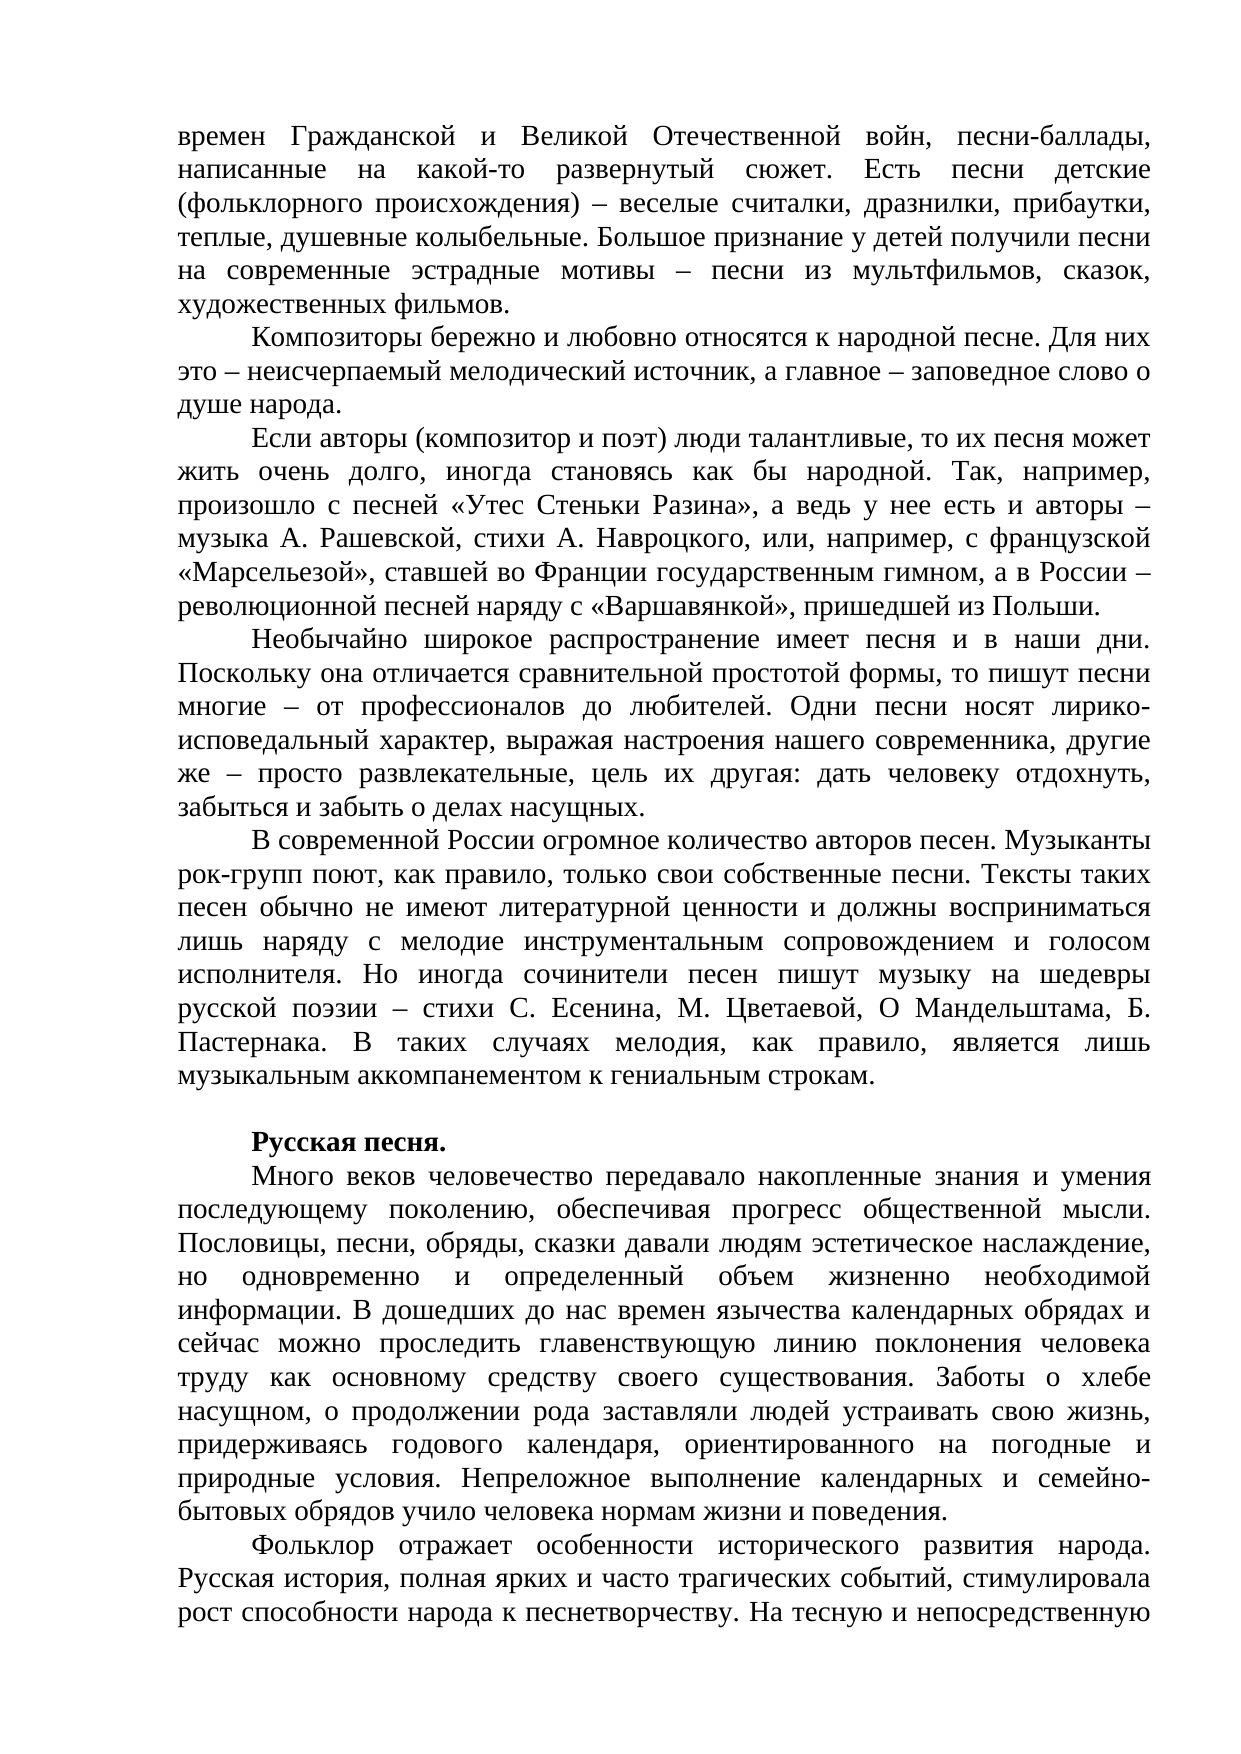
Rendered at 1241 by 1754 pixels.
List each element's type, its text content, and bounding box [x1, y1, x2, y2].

text Много веков человечество передавало накопленные знания и умения последующему поколению, обеспечивая прогресс общественной мысли. Пословицы, песни, обряды, сказки давали людям эстетическое наслаждение, но одновременно и определенный объем жизненно необходимой информации. В дошедших до нас времен язычества календарных обрядах и сейчас можно проследить главенствующую линию поклонения человека труду как основному средству своего существования. Заботы о хлебе насущном, о продолжении рода заставляли людей устраивать свою жизнь, придерживаясь годового календаря, ориентированного на погодные и природные условия. Непреложное выполнение календарных и семейно-бытовых обрядов учило человека нормам жизни и поведения. [177, 1158, 1152, 1527]
text Композиторы бережно и любовно относятся к народной песне. Для них это – неисчерпаемый мелодический источник, а главное – заповедное слово о душе народа. [177, 319, 1152, 420]
text Если авторы (композитор и поэт) люди талантливые, то их песня может жить очень долго, иногда становясь как бы народной. Так, например, произошло с песней «Утес Стеньки Разина», а ведь у нее есть и авторы – музыка А. Рашевской, стихи А. Навроцкого, или, например, с французской «Марсельезой», ставшей во Франции государственным гимном, а в России – революционной песней наряду с «Варшавянкой», пришедшей из Польши. [177, 420, 1152, 621]
text В современной России огромное количество авторов песен. Музыканты рок-групп поют, как правило, только свои собственные песни. Тексты таких песен обычно не имеют литературной ценности и должны восприниматься лишь наряду с мелодие инструментальным сопровождением и голосом исполнителя. Но иногда сочинители песен пишут музыку на шедевры русской поэзии – стихи С. Есенина, М. Цветаевой, О Мандельштама, Б. Пастернака. В таких случаях мелодия, как правило, является лишь музыкальным аккомпанементом к гениальным строкам. [177, 822, 1152, 1091]
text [177, 118, 1152, 319]
text Русская песня. [177, 1124, 1152, 1158]
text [177, 1527, 1152, 1627]
text Необычайно широкое распространение имеет песня и в наши дни. Поскольку она отличается сравнительной простотой формы, то пишут песни многие – от профессионалов до любителей. Одни песни носят лирико-исповедальный характер, выражая настроения нашего современника, другие же – просто развлекательные, цель их другая: дать человеку отдохнуть, забыться и забыть о делах насущных. [177, 621, 1152, 822]
